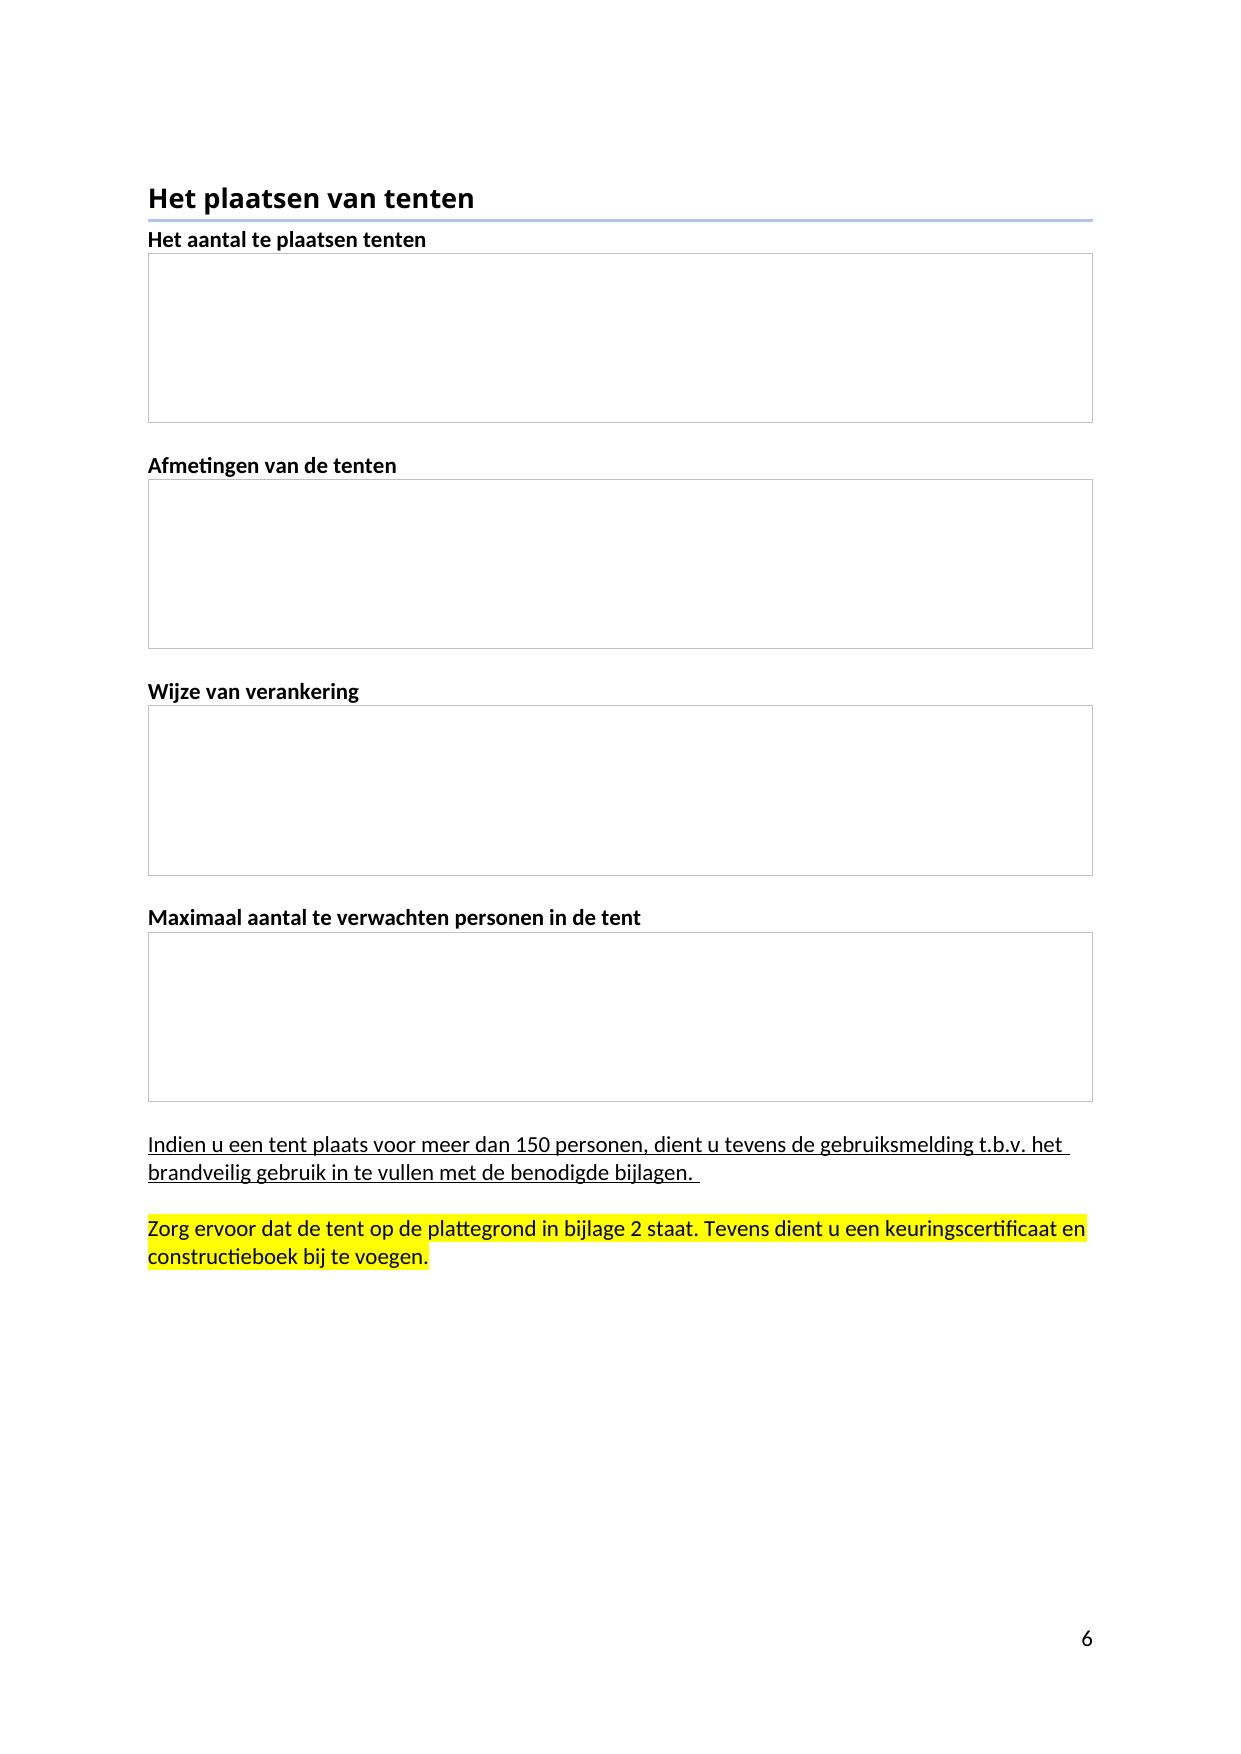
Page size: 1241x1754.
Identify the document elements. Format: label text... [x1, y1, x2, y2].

table_header [149, 933, 1092, 1101]
text Afmetingen van de tenten [148, 451, 1093, 479]
table_header [149, 706, 1092, 874]
subtitle Het plaatsen van tenten [148, 180, 1093, 219]
text Maximaal aantal te verwachten personen in de tent [148, 903, 1093, 932]
text Het aantal te plaatsen tenten [148, 225, 1093, 253]
text Zorg ervoor dat de tent op de plattegrond in bijlage 2 staat. Tevens dient u een keuringscertificaat en constructieboek bij te voegen. [429, 1214, 1093, 1270]
table_header [149, 480, 1092, 648]
text Wijze van verankering [148, 677, 1093, 705]
text Indien u een tent plaats voor meer dan 150 personen, dient u tevens de gebruiksmelding t.b.v. het brandveilig gebruik in te vullen met de benodigde bijlagen. [148, 1130, 1093, 1186]
table_header [149, 254, 1092, 422]
